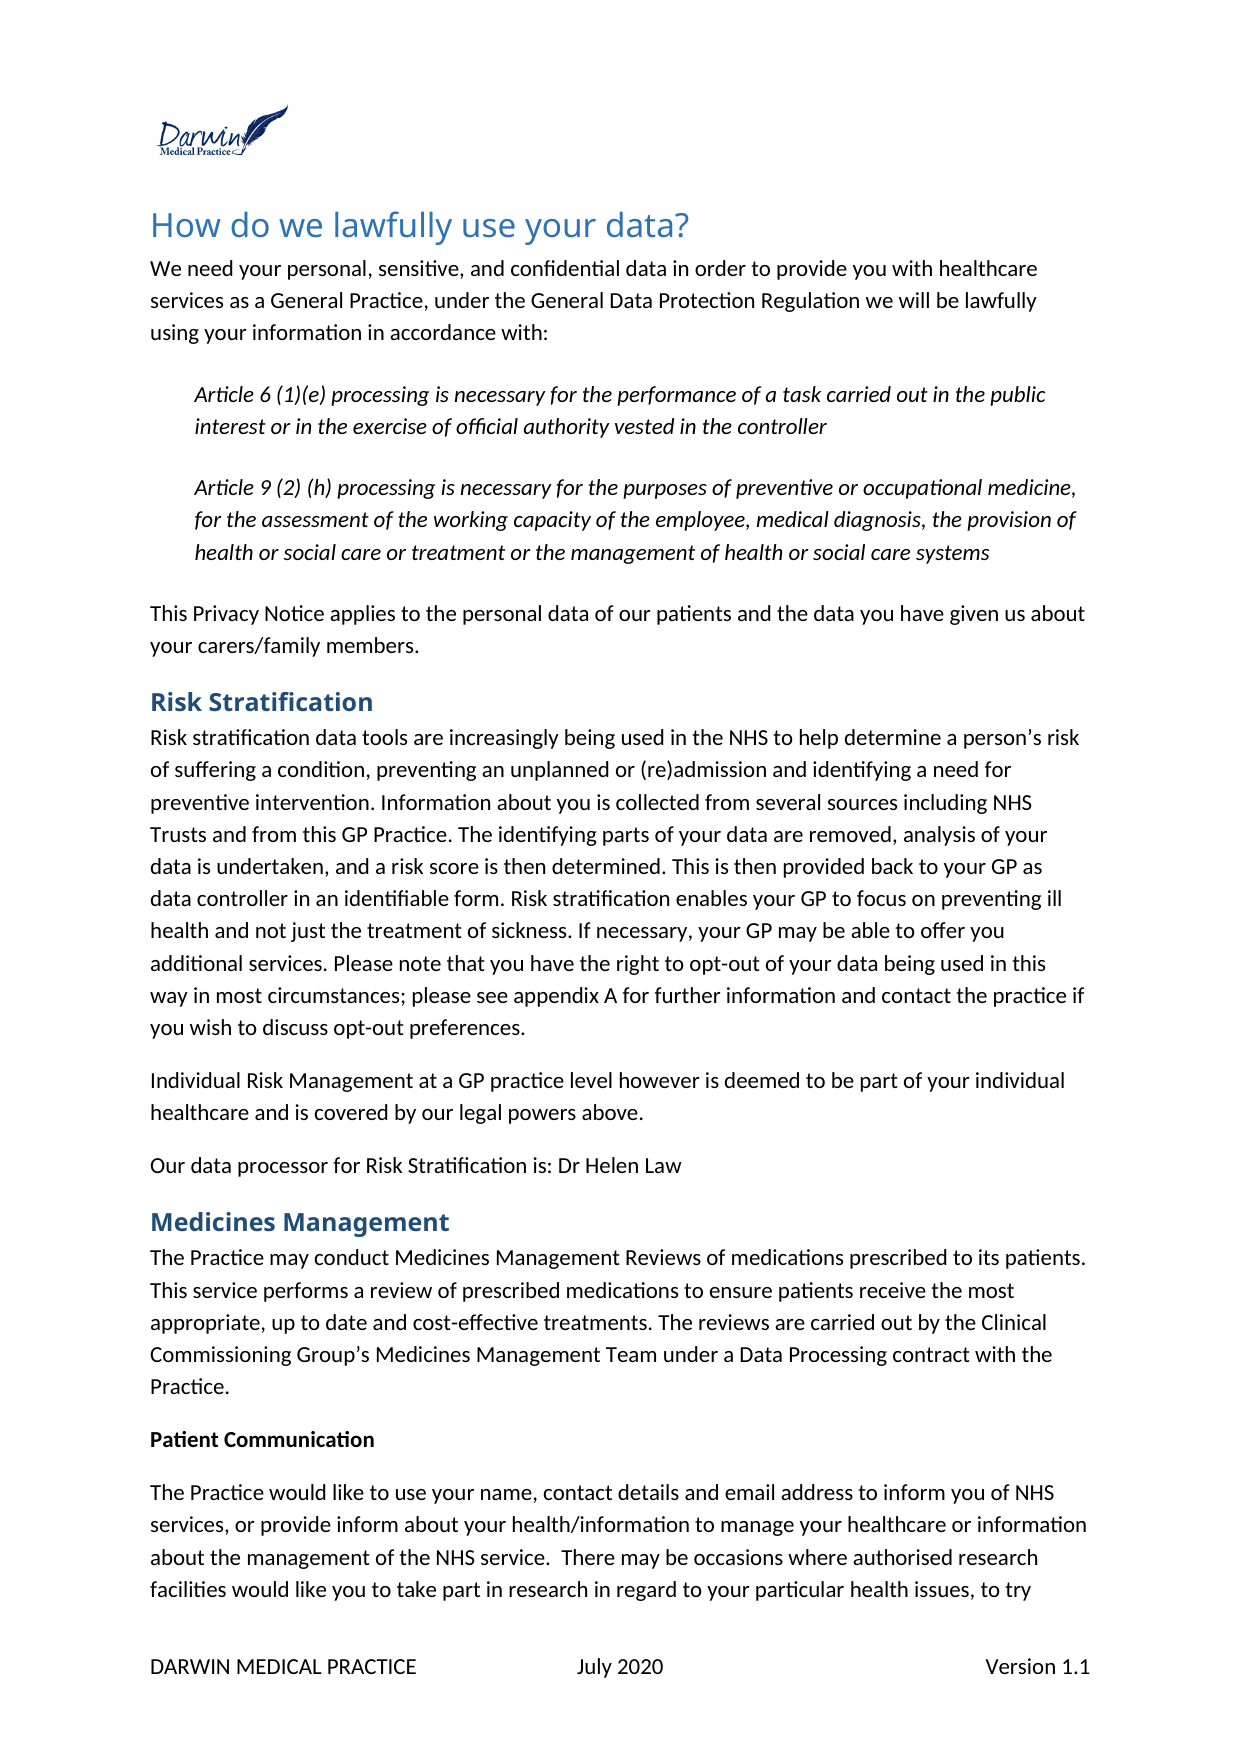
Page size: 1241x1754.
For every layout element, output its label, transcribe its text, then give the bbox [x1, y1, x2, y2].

picture [150, 101, 330, 202]
text Our data processor for Risk Stratification is: Dr Helen Law [150, 1151, 1090, 1179]
subtitle Risk Stratification [150, 684, 1090, 718]
text We need your personal, sensitive, and confidential data in order to provide you with healthcare services as a General Practice, under the General Data Protection Regulation we will be lawfully using your information in accordance with: [150, 254, 1090, 346]
subtitle How do we lawfully use your data? [150, 202, 1090, 247]
text Risk stratification data tools are increasingly being used in the NHS to help determine a person’s risk of suffering a condition, preventing an unplanned or (re)admission and identifying a need for preventive intervention. Information about you is collected from several sources including NHS Trusts and from this GP Practice. The identifying parts of your data are removed, analysis of your data is undertaken, and a risk score is then determined. This is then provided back to your GP as data controller in an identifiable form. Risk stratification enables your GP to focus on preventing ill health and not just the treatment of sickness. If necessary, your GP may be able to offer you additional services. Please note that you have the right to opt-out of your data being used in this way in most circumstances; please see appendix A for further information and contact the practice if you wish to discuss opt-out preferences. [150, 723, 1090, 1041]
text Individual Risk Management at a GP practice level however is deemed to be part of your individual healthcare and is covered by our legal powers above. [150, 1066, 1090, 1126]
text This Privacy Notice applies to the personal data of our patients and the data you have given us about your carers/family members. [150, 599, 1090, 659]
text The Practice may conduct Medicines Management Reviews of medications prescribed to its patients. This service performs a review of prescribed medications to ensure patients receive the most appropriate, up to date and cost-effective treatments. The reviews are carried out by the Clinical Commissioning Group’s Medicines Management Team under a Data Processing contract with the Practice. [150, 1243, 1090, 1400]
text Article 9 (2) (h) processing is necessary for the purposes of preventive or occupational medicine, for the assessment of the working capacity of the employee, medical diagnosis, the provision of health or social care or treatment or the management of health or social care systems [194, 473, 1090, 566]
subtitle Medicines Management [150, 1204, 1090, 1238]
text Article 6 (1)(e) processing is necessary for the performance of a task carried out in the public interest or in the exercise of official authority vested in the controller [194, 380, 1090, 440]
text Patient Communication [150, 1425, 1090, 1453]
